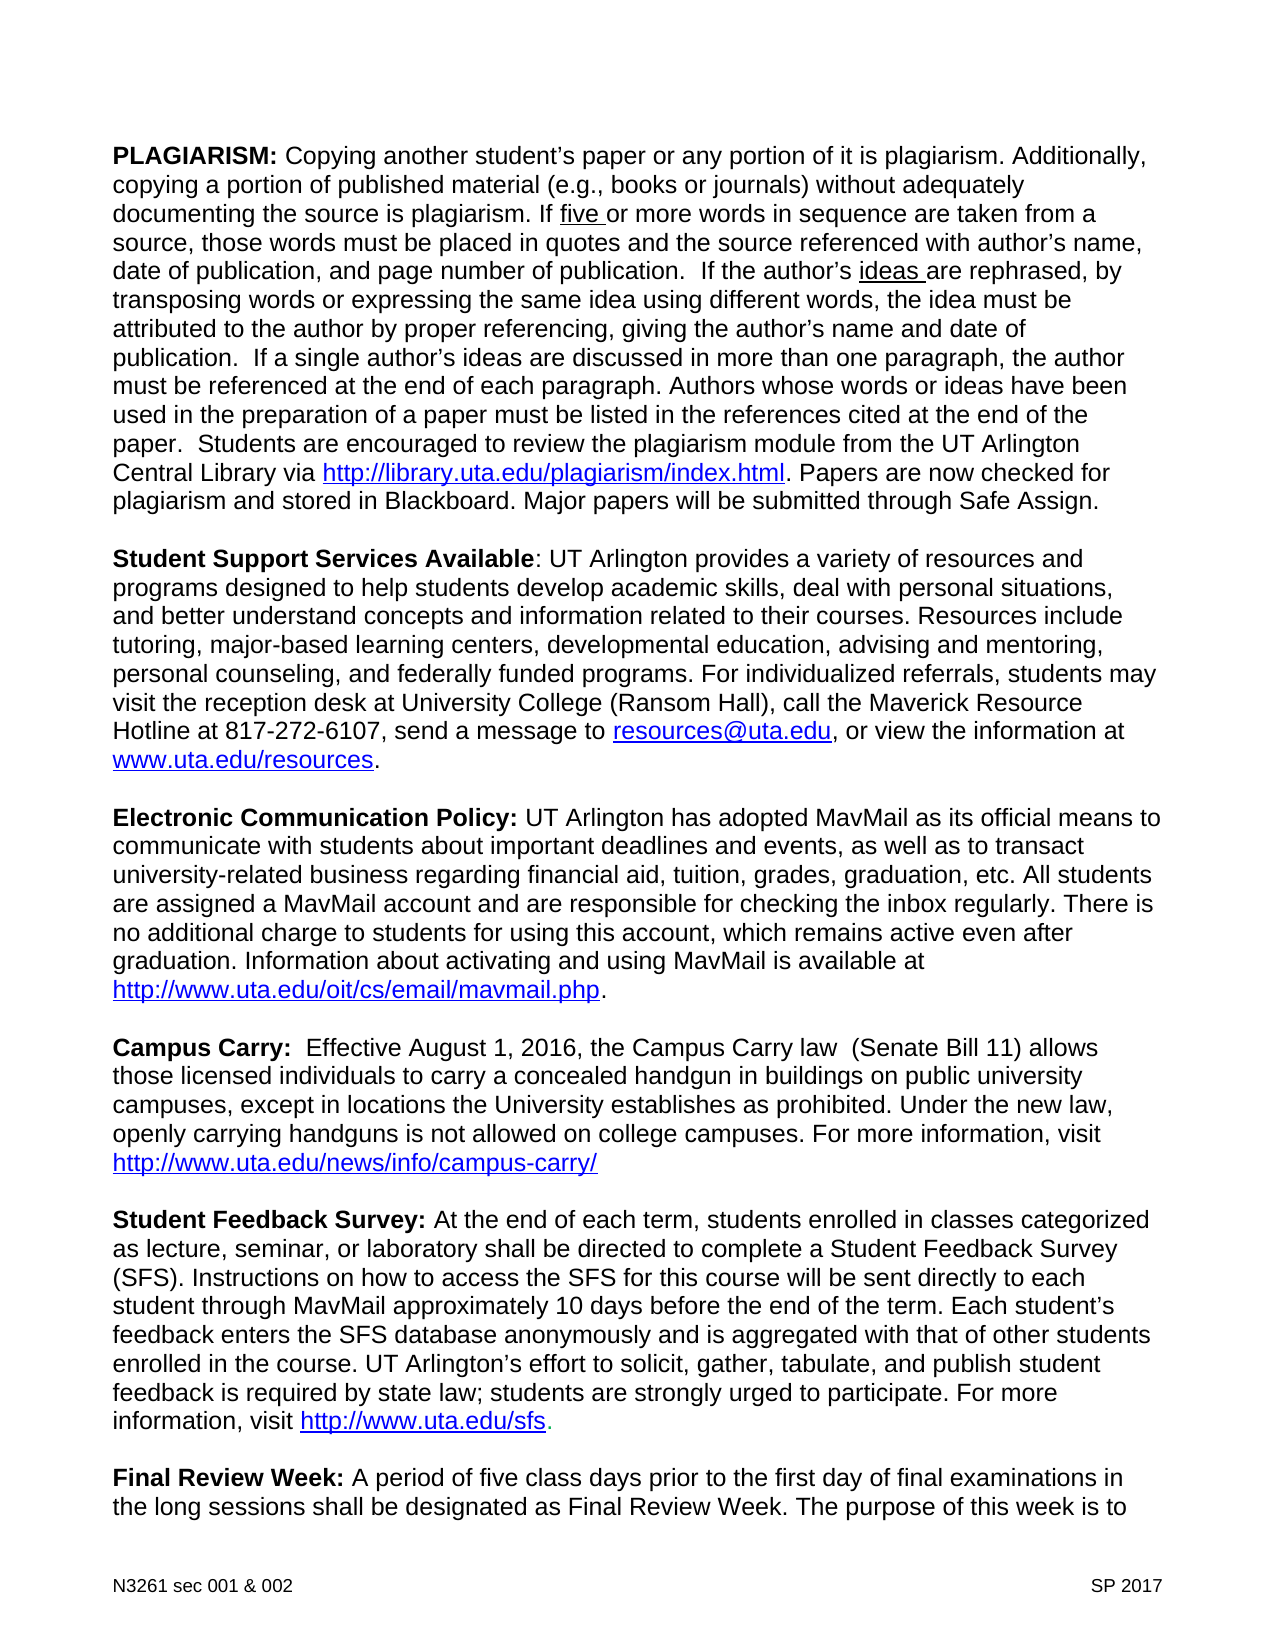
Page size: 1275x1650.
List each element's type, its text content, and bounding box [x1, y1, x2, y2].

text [112, 1463, 1162, 1521]
text Electronic Communication Policy: UT Arlington has adopted MavMail as its official means to communicate with students about important deadlines and events, as well as to transact university-related business regarding financial aid, tuition, grades, graduation, etc. All students are assigned a MavMail account and are responsible for checking the inbox regularly. There is no additional charge to students for using this account, which remains active even after graduation. Information about activating and using MavMail is available at http://www.uta.edu/oit/cs/email/mavmail.php. [112, 802, 1162, 1004]
text Student Feedback Survey: At the end of each term, students enrolled in classes categorized as lecture, seminar, or laboratory shall be directed to complete a Student Feedback Survey (SFS). Instructions on how to access the SFS for this course will be sent directly to each student through MavMail approximately 10 days before the end of the term. Each student’s feedback enters the SFS database anonymously and is aggregated with that of other students enrolled in the course. UT Arlington’s effort to solicit, gather, tabulate, and publish student feedback is required by state law; students are strongly urged to participate. For more information, visit http://www.uta.edu/sfs. [112, 1205, 1162, 1435]
text PLAGIARISM: Copying another student’s paper or any portion of it is plagiarism. Additionally, copying a portion of published material (e.g., books or journals) without adequately documenting the source is plagiarism. If five or more words in sequence are taken from a source, those words must be placed in quotes and the source referenced with author’s name, date of publication, and page number of publication. If the author’s ideas are rephrased, by transposing words or expressing the same idea using different words, the idea must be attributed to the author by proper referencing, giving the author’s name and date of publication. If a single author’s ideas are discussed in more than one paragraph, the author must be referenced at the end of each paragraph. Authors whose words or ideas have been used in the preparation of a paper must be listed in the references cited at the end of the paper. Students are encouraged to review the plagiarism module from the UT Arlington Central Library via http://library.uta.edu/plagiarism/index.html. Papers are now checked for plagiarism and stored in Blackboard. Major papers will be submitted through Safe Assign. [112, 141, 1162, 515]
text Campus Carry: Effective August 1, 2016, the Campus Carry law (Senate Bill 11) allows those licensed individuals to carry a concealed handgun in buildings on public university campuses, except in locations the University establishes as prohibited. Under the new law, openly carrying handguns is not allowed on college campuses. For more information, visit http://www.uta.edu/news/info/campus-carry/ [112, 1032, 1162, 1176]
text Student Support Services Available: UT Arlington provides a variety of resources and programs designed to help students develop academic skills, deal with personal situations, and better understand concepts and information related to their courses. Resources include tutoring, major-based learning centers, developmental education, advising and mentoring, personal counseling, and federally funded programs. For individualized referrals, students may visit the reception desk at University College (Ransom Hall), call the Maverick Resource Hotline at 817-272-6107, send a message to resources@uta.edu, or view the information at www.uta.edu/resources. [112, 544, 1162, 774]
